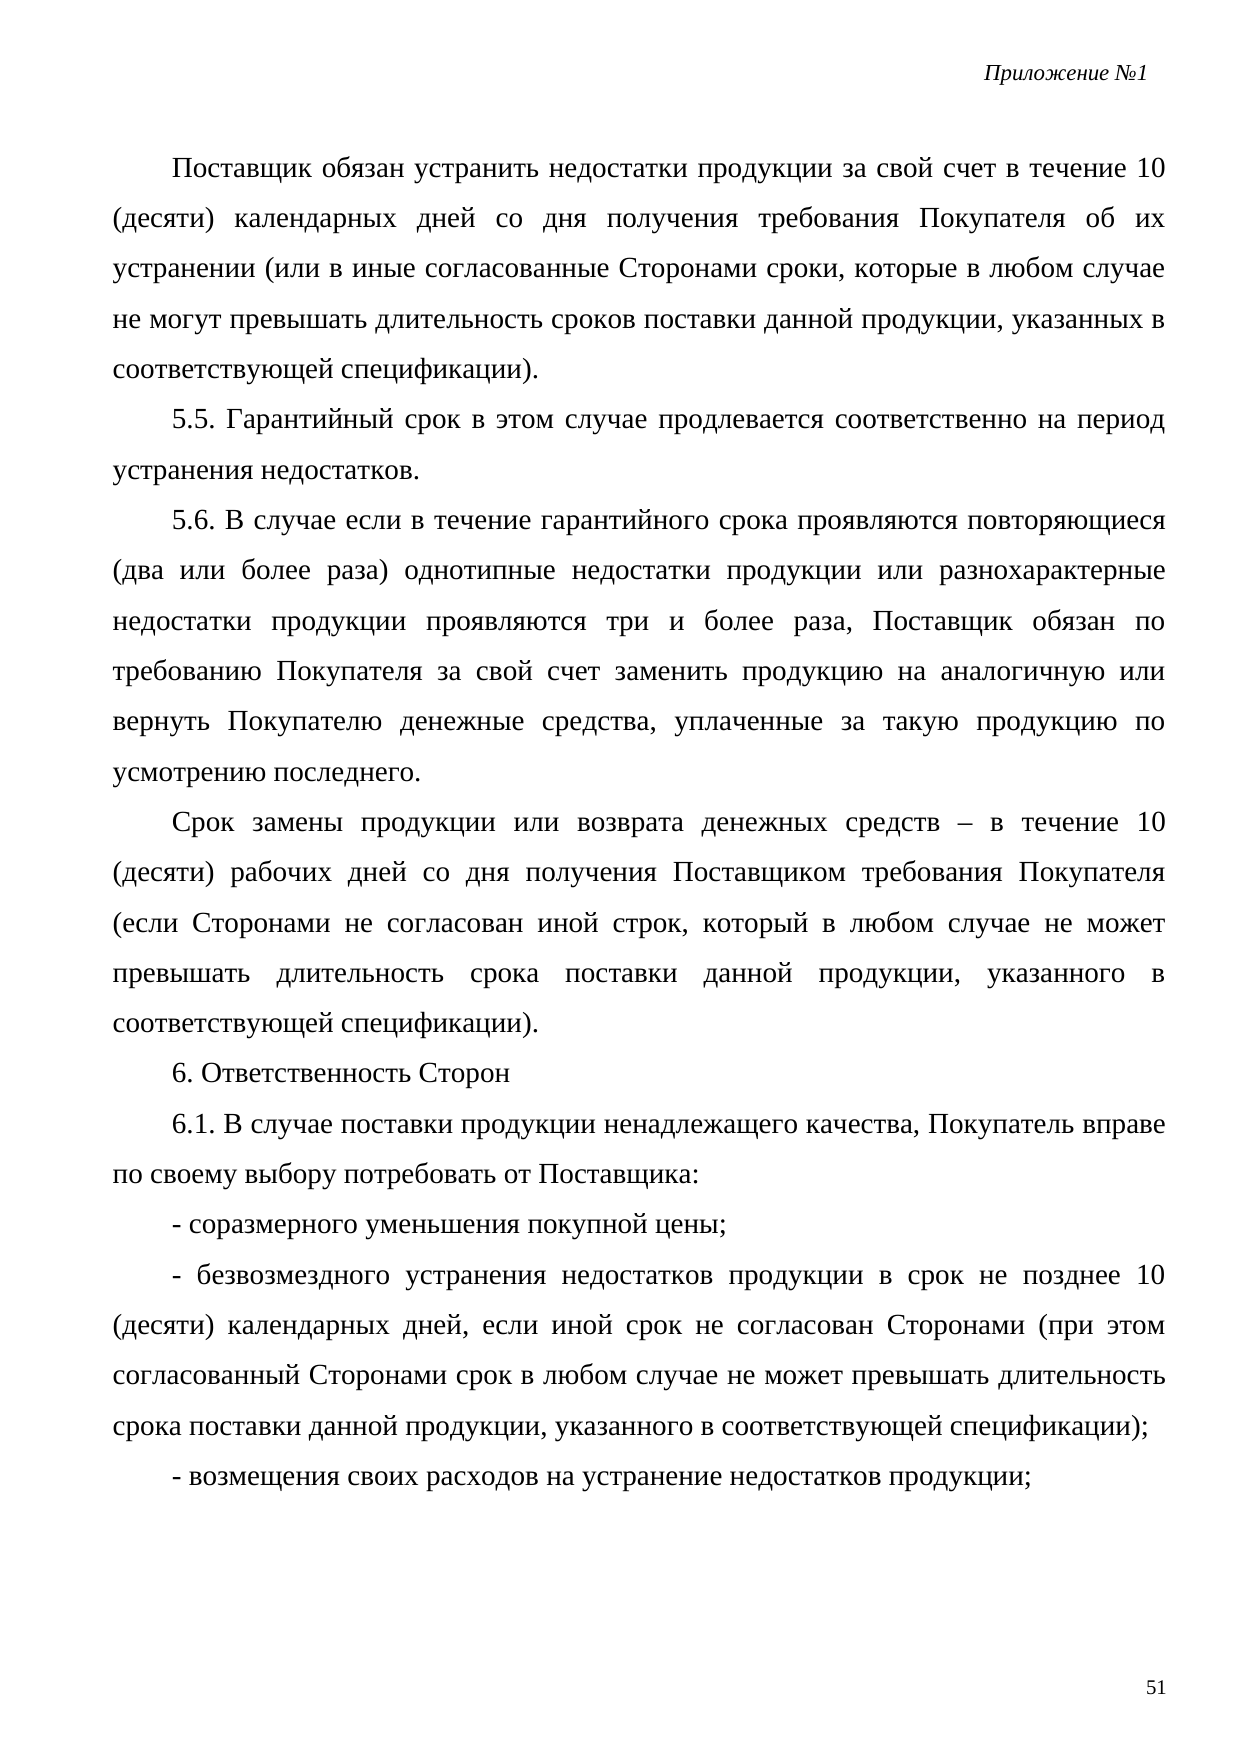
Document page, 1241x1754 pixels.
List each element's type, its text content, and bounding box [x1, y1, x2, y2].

text 6.1. В случае поставки продукции ненадлежащего качества, Покупатель вправе по своему выбору потребовать от Поставщика: [112, 1106, 1167, 1190]
text - безвозмездного устранения недостатков продукции в срок не позднее 10 (десяти) календарных дней, если иной срок не согласован Сторонами (при этом согласованный Сторонами срок в любом случае не может превышать длительность срока поставки данной продукции, указанного в соответствующей спецификации); [112, 1257, 1167, 1441]
text 6. Ответственность Сторон [112, 1056, 1167, 1089]
text - возмещения своих расходов на устранение недостатков продукции; [112, 1458, 1167, 1492]
text Срок замены продукции или возврата денежных средств – в течение 10 (десяти) рабочих дней со дня получения Поставщиком требования Покупателя (если Сторонами не согласован иной строк, который в любом случае не может превышать длительность срока поставки данной продукции, указанного в соответствующей спецификации). [112, 804, 1167, 1039]
text 5.6. В случае если в течение гарантийного срока проявляются повторяющиеся (два или более раза) однотипные недостатки продукции или разнохарактерные недостатки продукции проявляются три и более раза, Поставщик обязан по требованию Покупателя за свой счет заменить продукцию на аналогичную или вернуть Покупателю денежные средства, уплаченные за такую продукцию по усмотрению последнего. [112, 502, 1167, 787]
text - соразмерного уменьшения покупной цены; [112, 1207, 1167, 1240]
text 5.5. Гарантийный срок в этом случае продлевается соответственно на период устранения недостатков. [112, 402, 1167, 485]
text Поставщик обязан устранить недостатки продукции за свой счет в течение 10 (десяти) календарных дней со дня получения требования Покупателя об их устранении (или в иные согласованные Сторонами сроки, которые в любом случае не могут превышать длительность сроков поставки данной продукции, указанных в соответствующей спецификации). [112, 150, 1167, 385]
